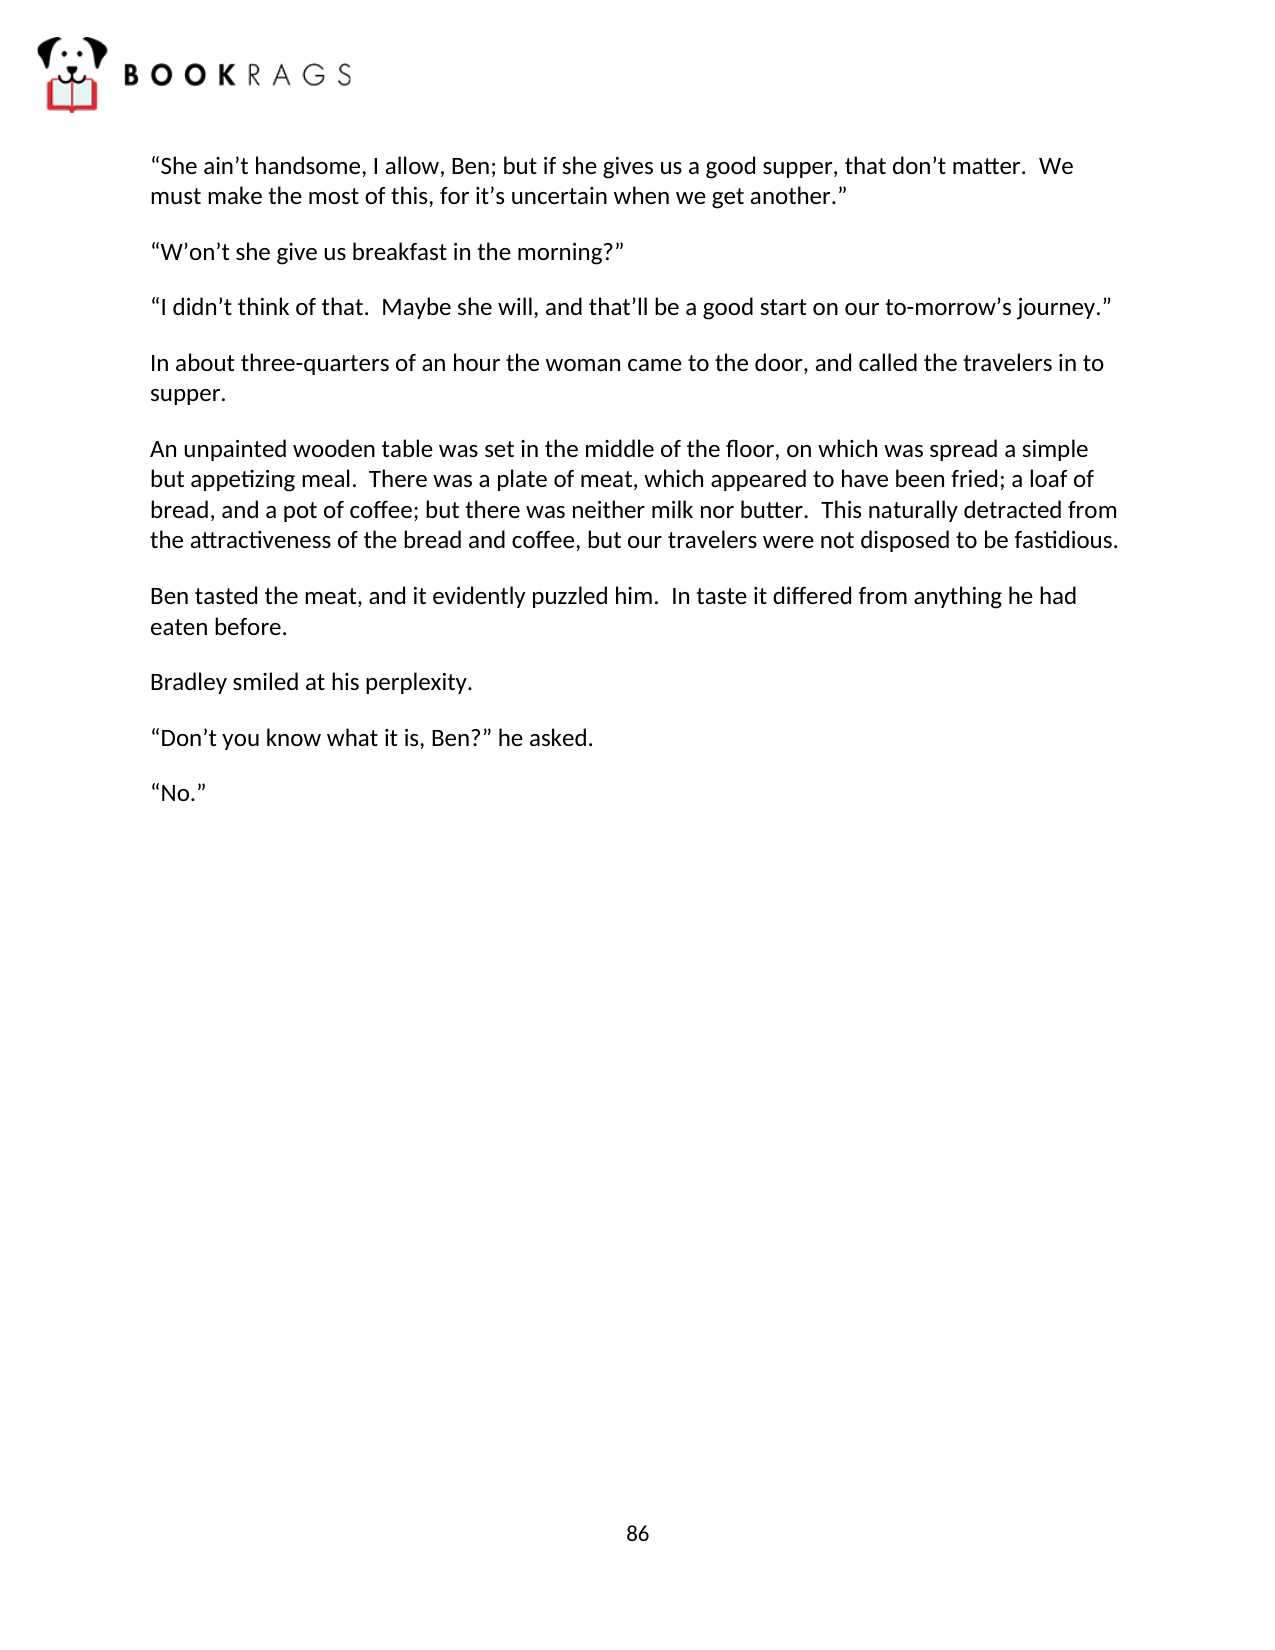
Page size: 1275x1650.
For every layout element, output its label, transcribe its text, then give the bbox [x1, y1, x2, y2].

text “W’on’t she give us breakfast in the morning?” [150, 236, 1125, 267]
text In about three-quarters of an hour the woman came to the door, and called the travelers in to supper. [150, 347, 1125, 408]
text “I didn’t think of that. Maybe she will, and that’ll be a good start on our to-morrow’s journey.” [150, 292, 1125, 322]
text “She ain’t handsome, I allow, Ben; but if she gives us a good supper, that don’t matter. We must make the most of this, for it’s uncertain when we get another.” [150, 150, 1125, 211]
picture [37, 37, 351, 113]
text Ben tasted the meat, and it evidently puzzled him. In taste it differed from anything he had eaten before. [150, 580, 1125, 641]
text “Don’t you know what it is, Ben?” he asked. [150, 722, 1125, 752]
text Bradley smiled at his perplexity. [150, 666, 1125, 697]
text “No.” [150, 777, 1125, 808]
text An unpainted wooden table was set in the middle of the floor, on which was spread a simple but appetizing meal. There was a plate of meat, which appeared to have been fried; a loaf of bread, and a pot of coffee; but there was neither milk nor butter. This naturally detracted from the attractiveness of the bread and coffee, but our travelers were not disposed to be fastidious. [150, 433, 1125, 555]
